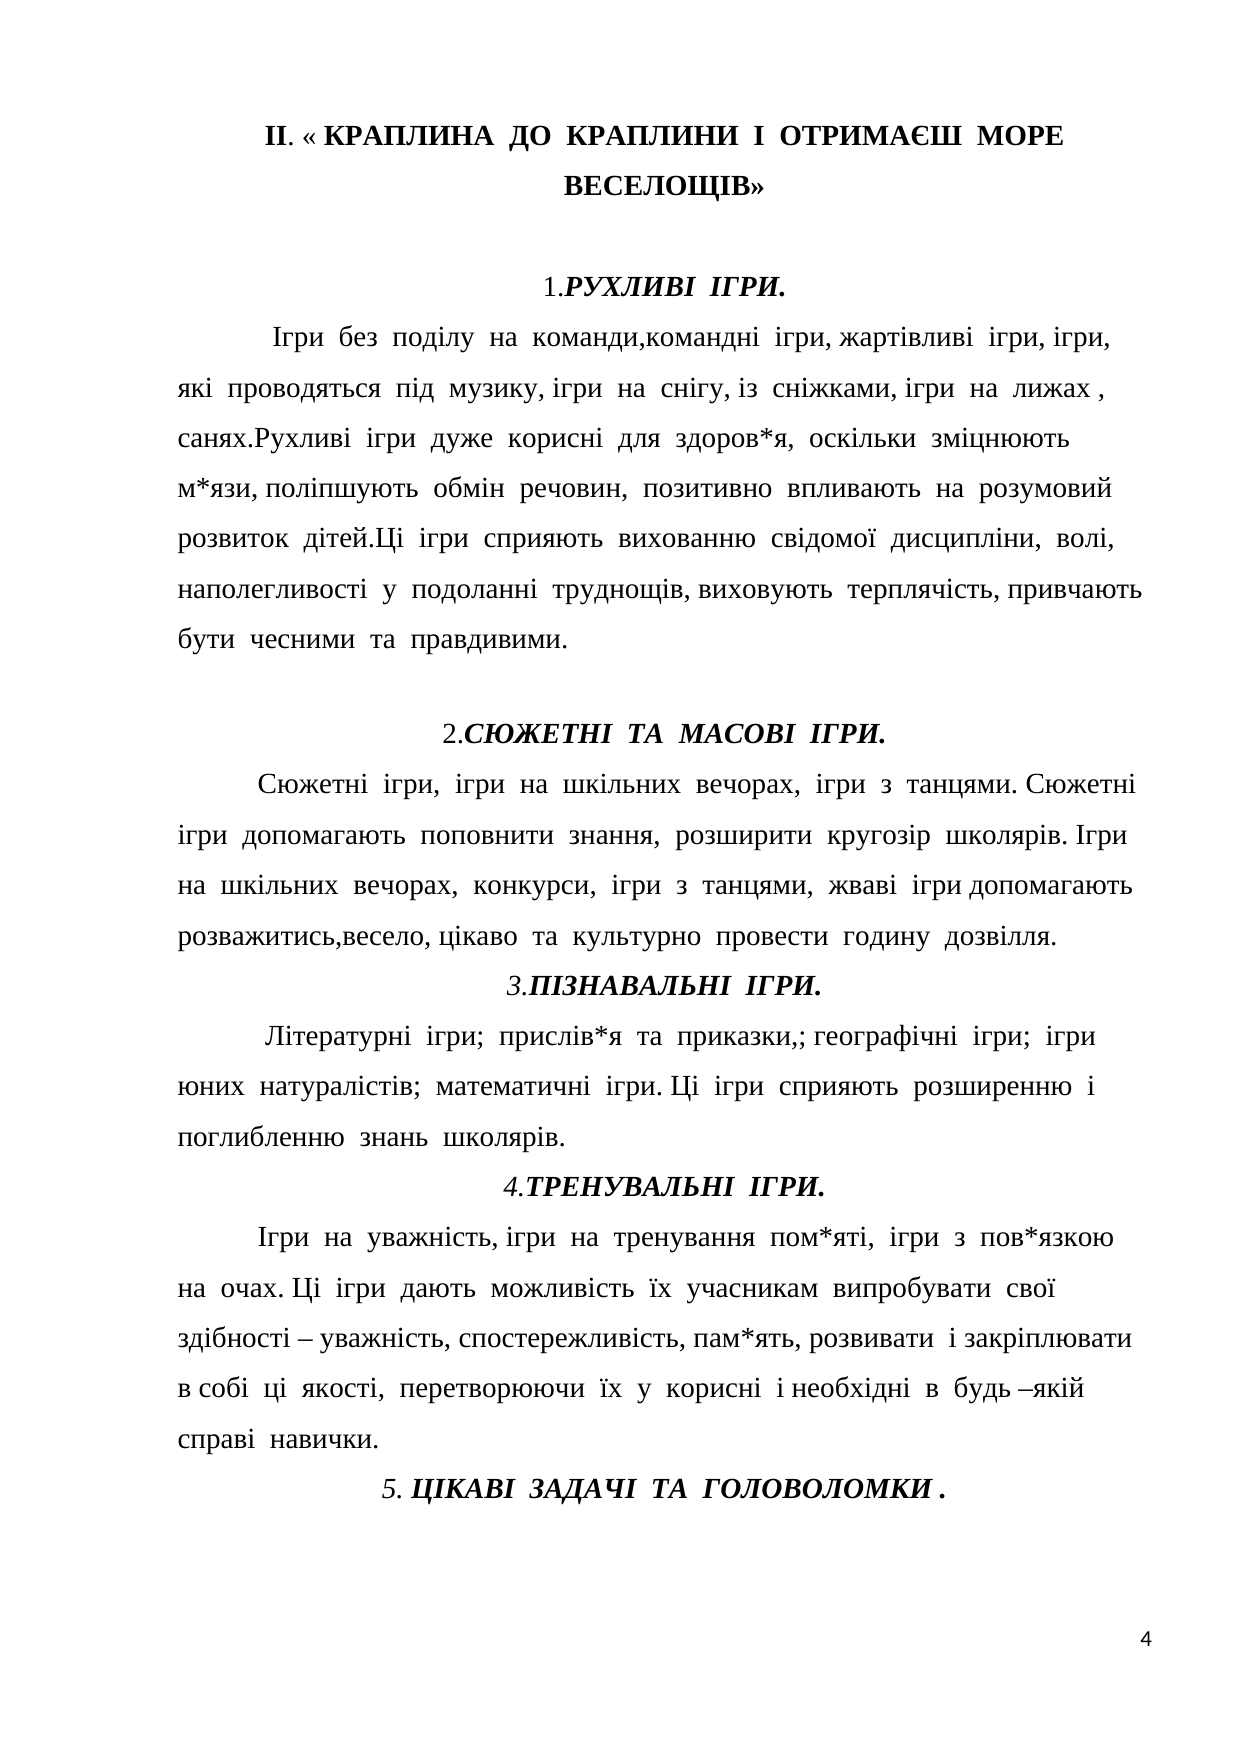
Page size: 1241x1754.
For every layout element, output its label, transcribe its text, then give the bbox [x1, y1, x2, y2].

text Сюжетні ігри, ігри на шкільних вечорах, ігри з танцями. Сюжетні ігри допомагають поповнити знання, розширити кругозір школярів. Ігри на шкільних вечорах, конкурси, ігри з танцями, жваві ігри допомагають розважитись,весело, цікаво та культурно провести годину дозвілля. [177, 767, 1152, 951]
text Ігри без поділу на команди,командні ігри, жартівливі ігри, ігри, які проводяться під музику, ігри на снігу, із сніжками, ігри на лижах , санях.Рухливі ігри дуже корисні для здоров*я, оскільки зміцнюють м*язи, поліпшують обмін речовин, позитивно впливають на розумовий розвиток дітей.Ці ігри сприяють вихованню свідомої дисципліни, волі, наполегливості у подоланні труднощів, виховують терплячість, привчають бути чесними та правдивими. [177, 319, 1152, 655]
list 1.РУХЛИВІ ІГРИ. [177, 269, 1152, 303]
text II. « КРАПЛИНА ДО КРАПЛИНИ І ОТРИМАЄШ МОРЕ ВЕСЕЛОЩІВ» [177, 118, 1152, 202]
text 5. ЦІКАВІ ЗАДАЧІ ТА ГОЛОВОЛОМКИ . [177, 1471, 1152, 1504]
text 2.СЮЖЕТНІ ТА МАСОВІ ІГРИ. [177, 716, 1152, 750]
text Ігри на уважність, ігри на тренування пом*яті, ігри з пов*язкою на очах. Ці ігри дають можливість їх учасникам випробувати свої здібності – уважність, спостережливість, пам*ять, розвивати і закріплювати в собі ці якості, перетворюючи їх у корисні і необхідні в будь –якій справі навички. [177, 1219, 1152, 1454]
text Літературні ігри; прислів*я та приказки,; географічні ігри; ігри юних натуралістів; математичні ігри. Ці ігри сприяють розширенню і поглибленню знань школярів. [177, 1018, 1152, 1152]
text 4.ТРЕНУВАЛЬНІ ІГРИ. [177, 1169, 1152, 1203]
list 3.ПІЗНАВАЛЬНІ ІГРИ. [177, 968, 1152, 1001]
